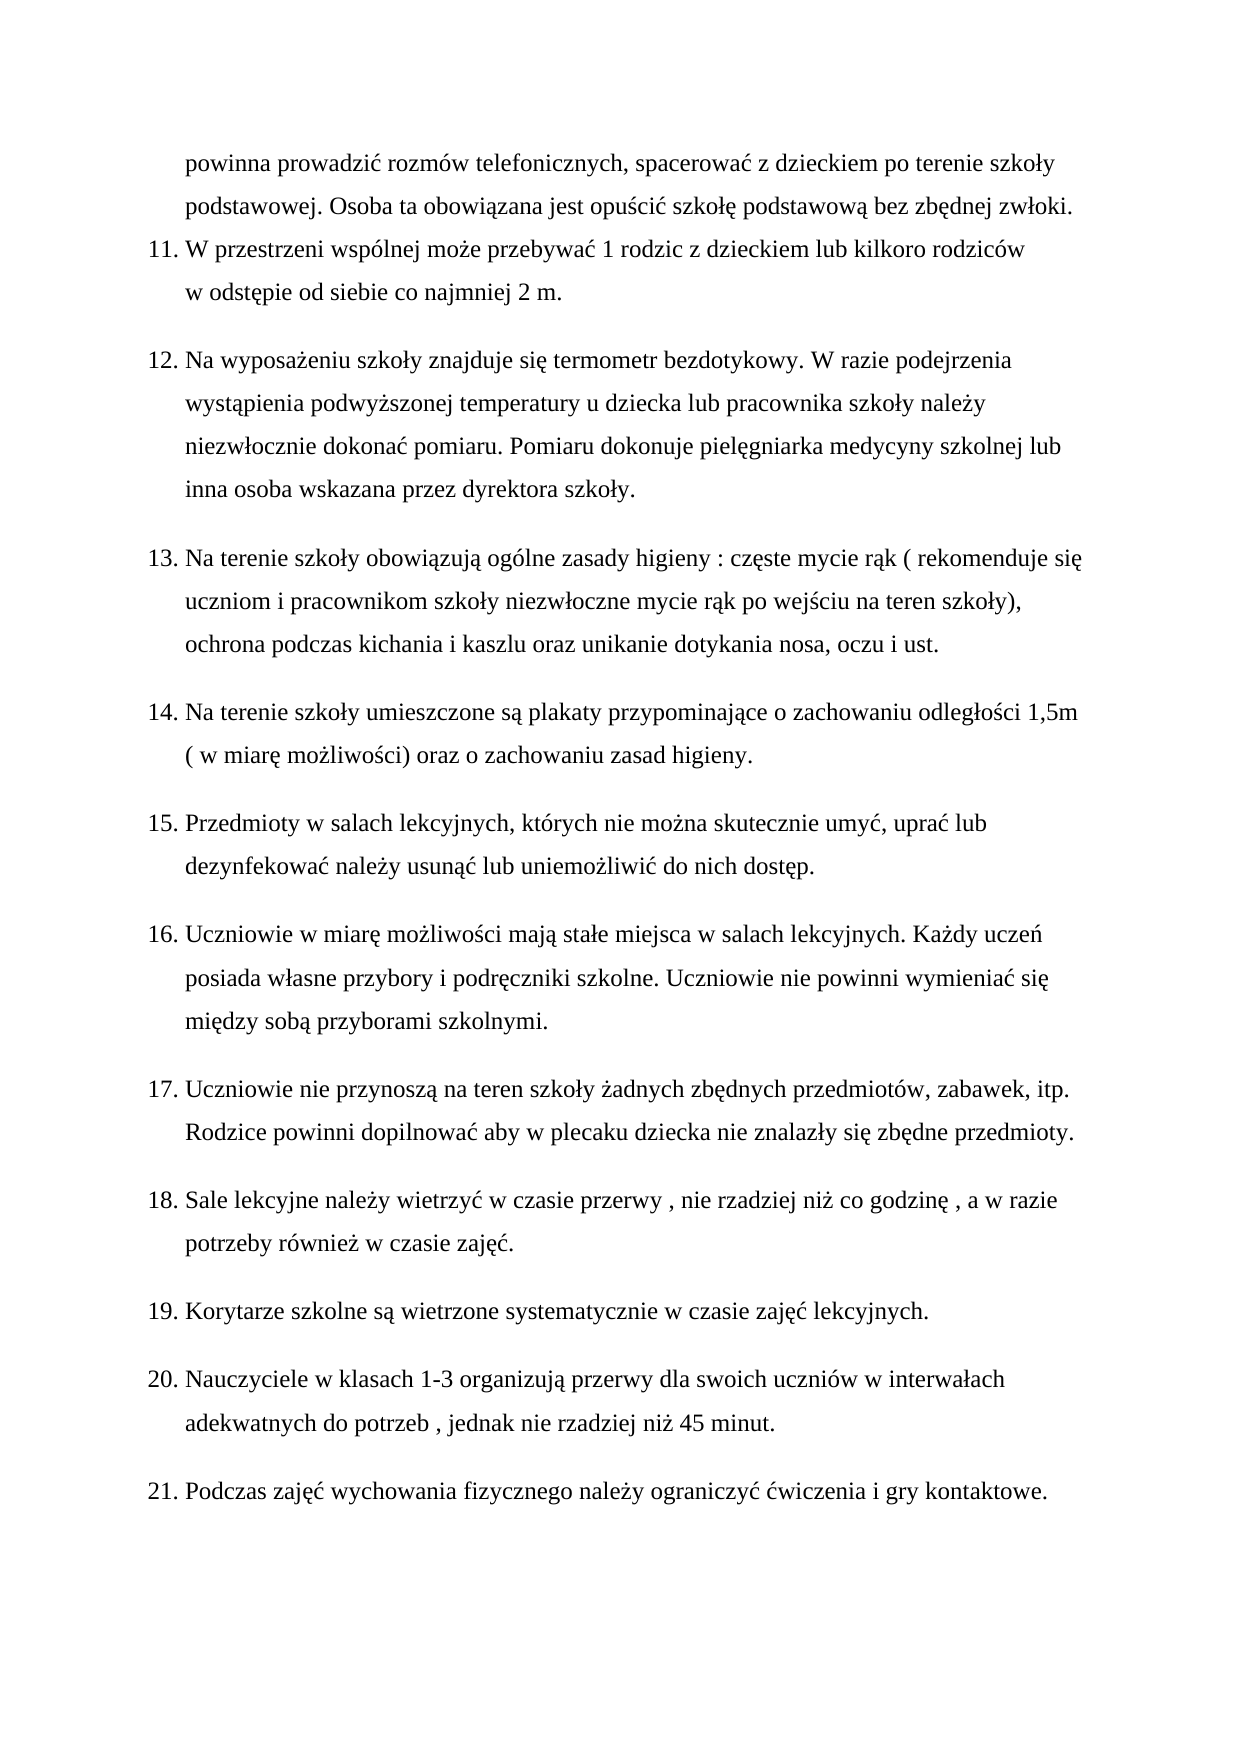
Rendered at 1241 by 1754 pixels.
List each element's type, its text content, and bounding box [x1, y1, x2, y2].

text Sale lekcyjne należy wietrzyć w czasie przerwy , nie rzadziej niż co godzinę , a w razie potrzeby również w czasie zajęć. [147, 1185, 1093, 1257]
text Na terenie szkoły obowiązują ogólne zasady higieny : częste mycie rąk ( rekomenduje się uczniom i pracownikom szkoły niezwłoczne mycie rąk po wejściu na teren szkoły), ochrona podczas kichania i kaszlu oraz unikanie dotykania nosa, oczu i ust. [147, 543, 1093, 658]
text Na wyposażeniu szkoły znajduje się termometr bezdotykowy. W razie podejrzenia wystąpienia podwyższonej temperatury u dziecka lub pracownika szkoły należy niezwłocznie dokonać pomiaru. Pomiaru dokonuje pielęgniarka medycyny szkolnej lub inna osoba wskazana przez dyrektora szkoły. [147, 345, 1093, 503]
text Uczniowie nie przynoszą na teren szkoły żadnych zbędnych przedmiotów, zabawek, itp. Rodzice powinni dopilnować aby w plecaku dziecka nie znalazły się zbędne przedmioty. [147, 1074, 1093, 1146]
text Na terenie szkoły umieszczone są plakaty przypominające o zachowaniu odległości 1,5m ( w miarę możliwości) oraz o zachowaniu zasad higieny. [147, 697, 1093, 769]
text Nauczyciele w klasach 1-3 organizują przerwy dla swoich uczniów w interwałach adekwatnych do potrzeb , jednak nie rzadziej niż 45 minut. [147, 1364, 1093, 1436]
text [148, 148, 1093, 219]
text Korytarze szkolne są wietrzone systematycznie w czasie zajęć lekcyjnych. [147, 1296, 1093, 1325]
text Podczas zajęć wychowania fizycznego należy ograniczyć ćwiczenia i gry kontaktowe. [147, 1476, 1093, 1504]
text Przedmioty w salach lekcyjnych, których nie można skutecznie umyć, uprać lub dezynfekować należy usunąć lub uniemożliwić do nich dostęp. [147, 808, 1093, 880]
text W przestrzeni wspólnej może przebywać 1 rodzic z dzieckiem lub kilkoro rodziców w odstępie od siebie co najmniej 2 m. [148, 234, 1093, 306]
text Uczniowie w miarę możliwości mają stałe miejsca w salach lekcyjnych. Każdy uczeń posiada własne przybory i podręczniki szkolne. Uczniowie nie powinni wymieniać się między sobą przyborami szkolnymi. [147, 919, 1093, 1034]
